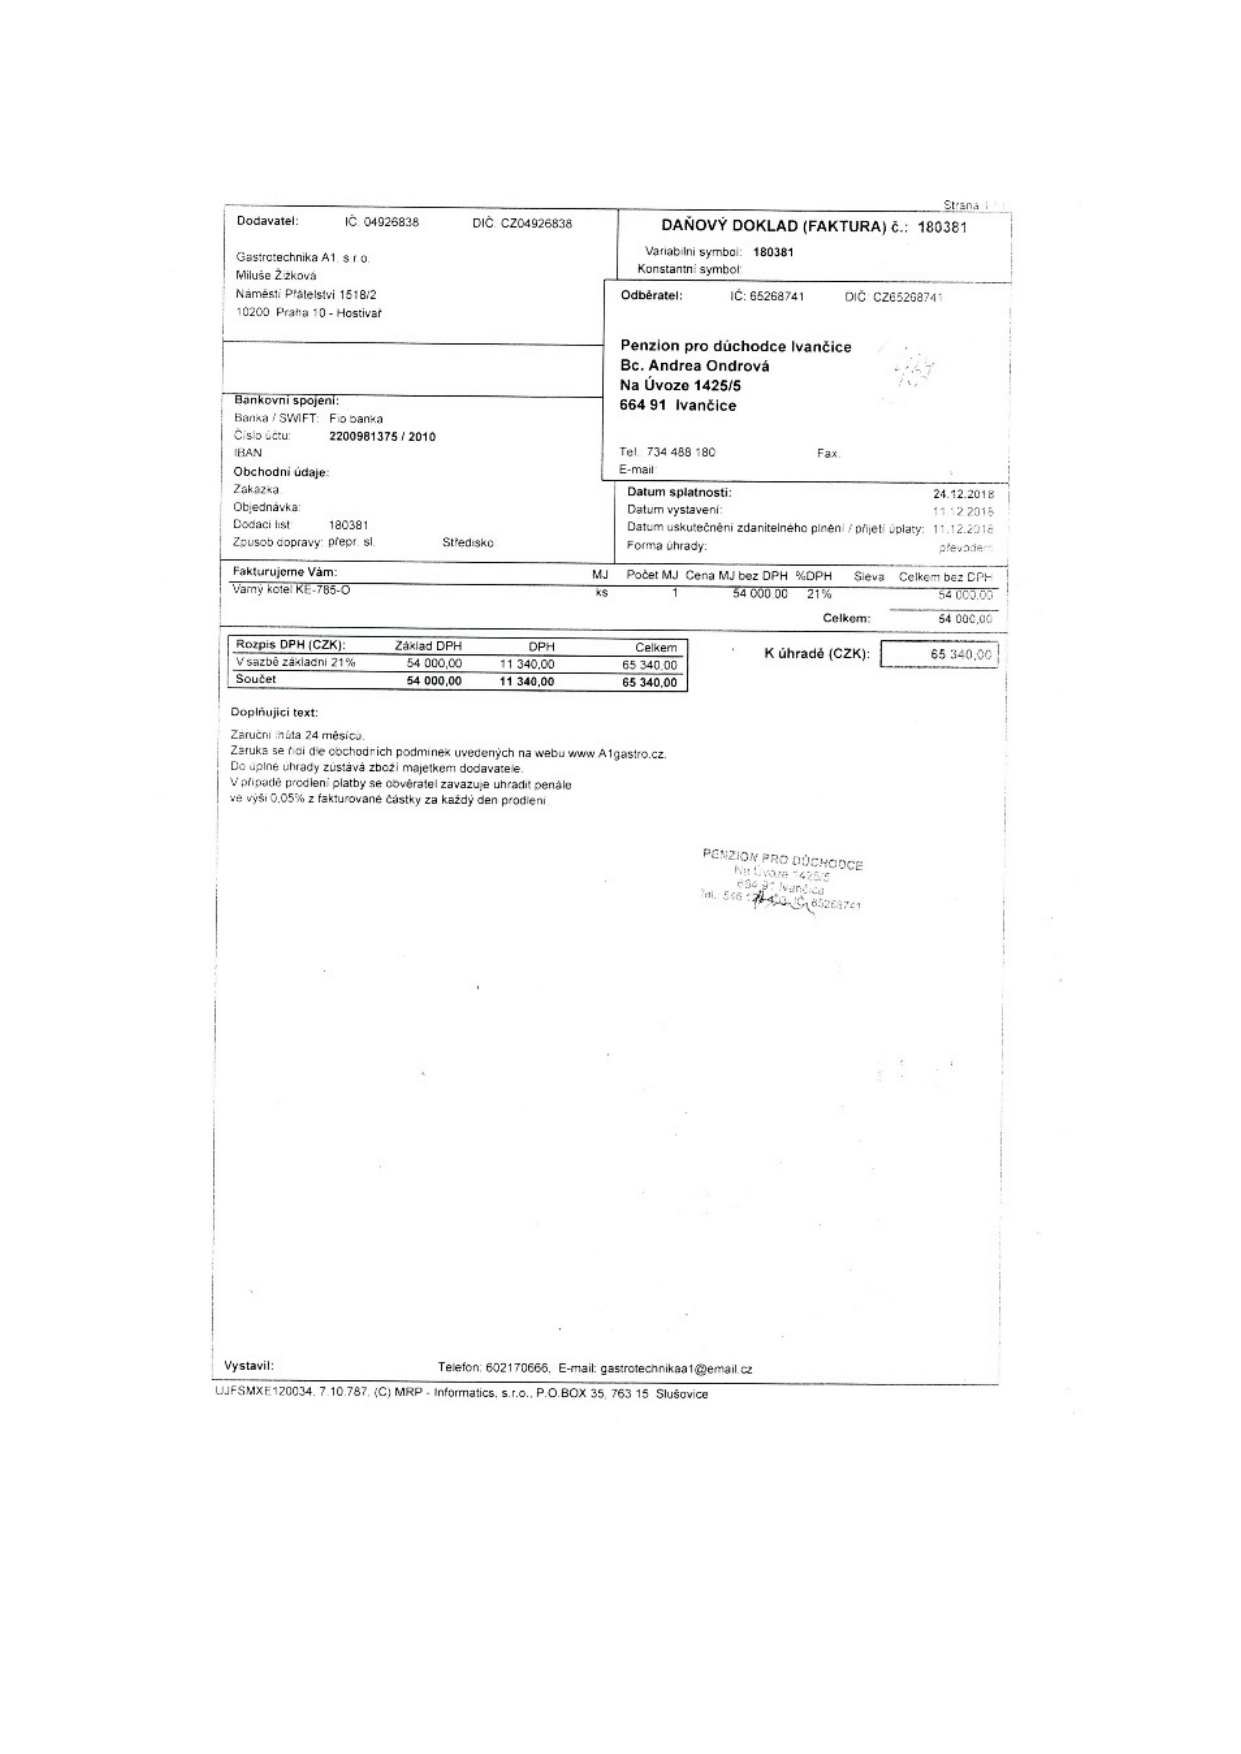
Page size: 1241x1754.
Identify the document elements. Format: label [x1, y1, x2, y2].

picture [147, 147, 1093, 1448]
